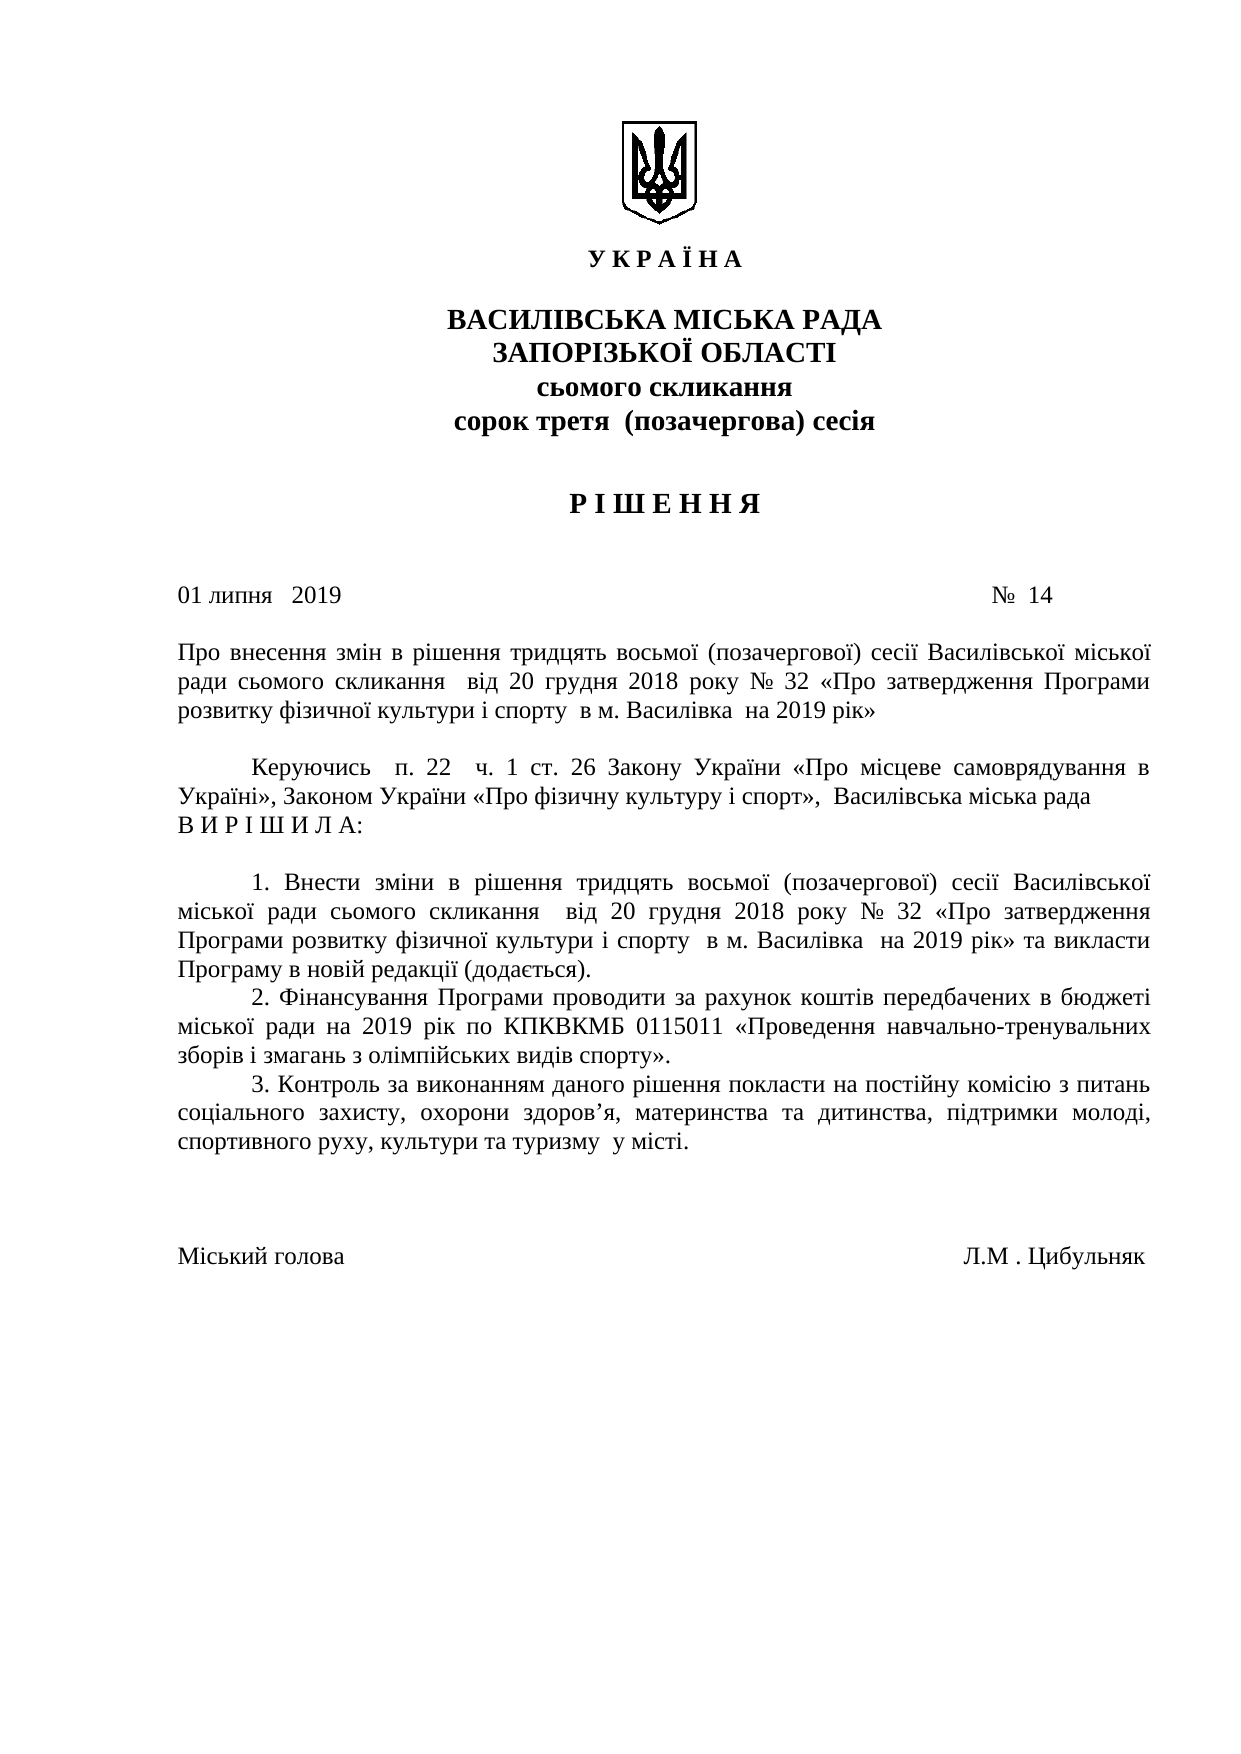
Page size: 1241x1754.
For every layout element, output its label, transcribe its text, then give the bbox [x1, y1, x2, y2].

text У К Р А Ї Н А [177, 244, 1152, 273]
text ЗАПОРІЗЬКОЇ ОБЛАСТІ [177, 336, 1152, 369]
text сьомого скликання [177, 369, 1152, 403]
text Міський голова Л.М . Цибульняк [177, 1241, 1152, 1270]
text 01 липня 2019 № 14 [177, 580, 1152, 609]
text 1. Внести зміни в рішення тридцять восьмої (позачергової) сесії Василівської міської ради сьомого скликання від 20 грудня 2018 року № 32 «Про затвердження Програми розвитку фізичної культури і спорту в м. Василівка на 2019 рік» та викласти Програму в новій редакції (додається). [177, 867, 1152, 982]
text В И Р І Ш И Л А: [177, 810, 1152, 839]
text Р І Ш Е Н Н Я [177, 486, 1152, 520]
text 3. Контроль за виконанням даного рішення покласти на постійну комісію з питань соціального захисту, охорони здоров’я, материнства та дитинства, підтримки молоді, спортивного руху, культури та туризму у місті. [177, 1069, 1152, 1155]
text сорок третя (позачергова) сесія [177, 403, 1152, 436]
text 2. Фінансування Програми проводити за рахунок коштів передбачених в бюджеті міської ради на 2019 рік по КПКВКМБ 0115011 «Проведення навчально-тренувальних зборів і змагань з олімпійських видів спорту». [177, 982, 1152, 1069]
text Керуючись п. 22 ч. 1 ст. 26 Закону України «Про місцеве самоврядування в Україні», Законом України «Про фізичну культуру і спорт», Василівська міська рада [177, 752, 1152, 810]
picture [607, 117, 719, 226]
text ВАСИЛІВСЬКА МІСЬКА РАДА [177, 302, 1152, 336]
text Про внесення змін в рішення тридцять восьмої (позачергової) сесії Василівської міської ради сьомого скликання від 20 грудня 2018 року № 32 «Про затвердження Програми розвитку фізичної культури і спорту в м. Василівка на 2019 рік» [177, 637, 1152, 724]
